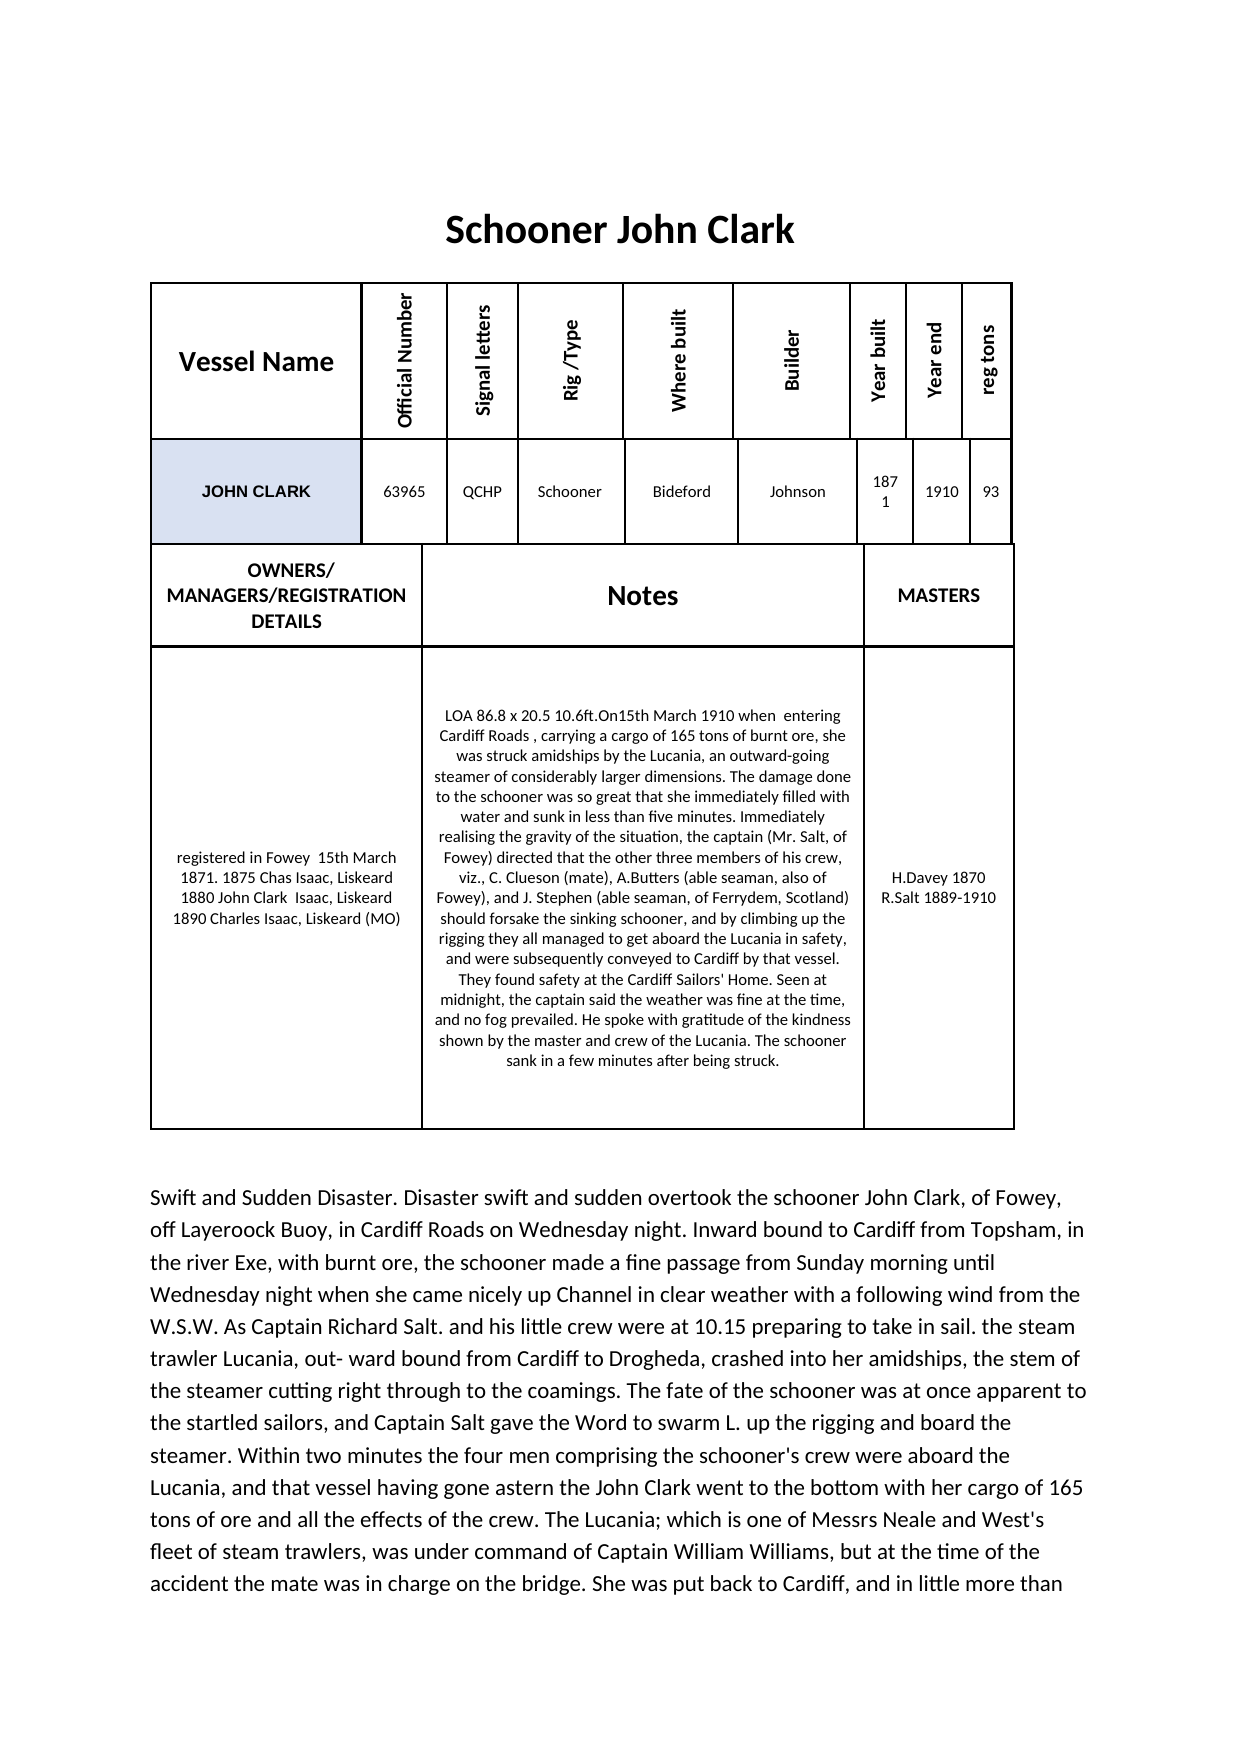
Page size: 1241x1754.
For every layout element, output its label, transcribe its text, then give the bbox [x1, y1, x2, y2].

table_header Where built [624, 284, 732, 437]
table_header Signal letters [448, 284, 517, 437]
table_cell Schooner [519, 440, 624, 543]
table_cell Bideford [626, 440, 737, 543]
table_cell 1910 [914, 440, 969, 543]
text Schooner John Clark [150, 203, 1090, 254]
table_cell Johnson [739, 440, 856, 543]
table_cell LOA 86.8 x 20.5 10.6ft.On15th March 1910 when entering Cardiff Roads , carrying a cargo of 165 tons of burnt ore, she was struck amidships by the Lucania, an outward-going steamer of considerably larger dimensions. The damage done to the schooner was so great that she immediately filled with water and sunk in less than five minutes. Immediately realising the gravity of the situation, the captain (Mr. Salt, of Fowey) directed that the other three members of his crew, viz., C. Clueson (mate), A.Butters (able seaman, also of Fowey), and J. Stephen (able seaman, of Ferrydem, Scotland) should forsake the sinking schooner, and by climbing up the rigging they all managed to get aboard the Lucania in safety, and were subsequently conveyed to Cardiff by that vessel. They found safety at the Cardiff Sailors' Home. Seen at midnight, the captain said the weather was fine at the time, and no fog prevailed. He spoke with gratitude of the kindness shown by the master and crew of the Lucania. The schooner sank in a few minutes after being struck. [423, 648, 863, 1128]
table_cell OWNERS/ MANAGERS/REGISTRATION DETAILS [152, 545, 421, 645]
table_header reg tons [963, 284, 1010, 437]
table_cell registered in Fowey 15th March 1871. 1875 Chas Isaac, Liskeard 1880 John Clark Isaac, Liskeard 1890 Charles Isaac, Liskeard (MO) [152, 648, 421, 1128]
table_header Vessel Name [152, 284, 360, 437]
table_cell Notes [423, 545, 863, 645]
table_cell H.Davey 1870 R.Salt 1889-1910 [865, 648, 1013, 1128]
table_cell 93 [971, 440, 1010, 543]
table_cell QCHP [448, 440, 517, 543]
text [150, 1183, 1090, 1597]
table_cell 63965 [363, 440, 446, 543]
table_header Year end [907, 284, 961, 437]
table_header Builder [734, 284, 849, 437]
table_header Rig /Type [519, 284, 622, 437]
table_header Year built [851, 284, 905, 437]
table_cell MASTERS [865, 545, 1013, 645]
table_cell JOHN CLARK [152, 440, 360, 543]
table_cell 1871 [858, 440, 912, 543]
table_header Official Number [363, 284, 446, 437]
